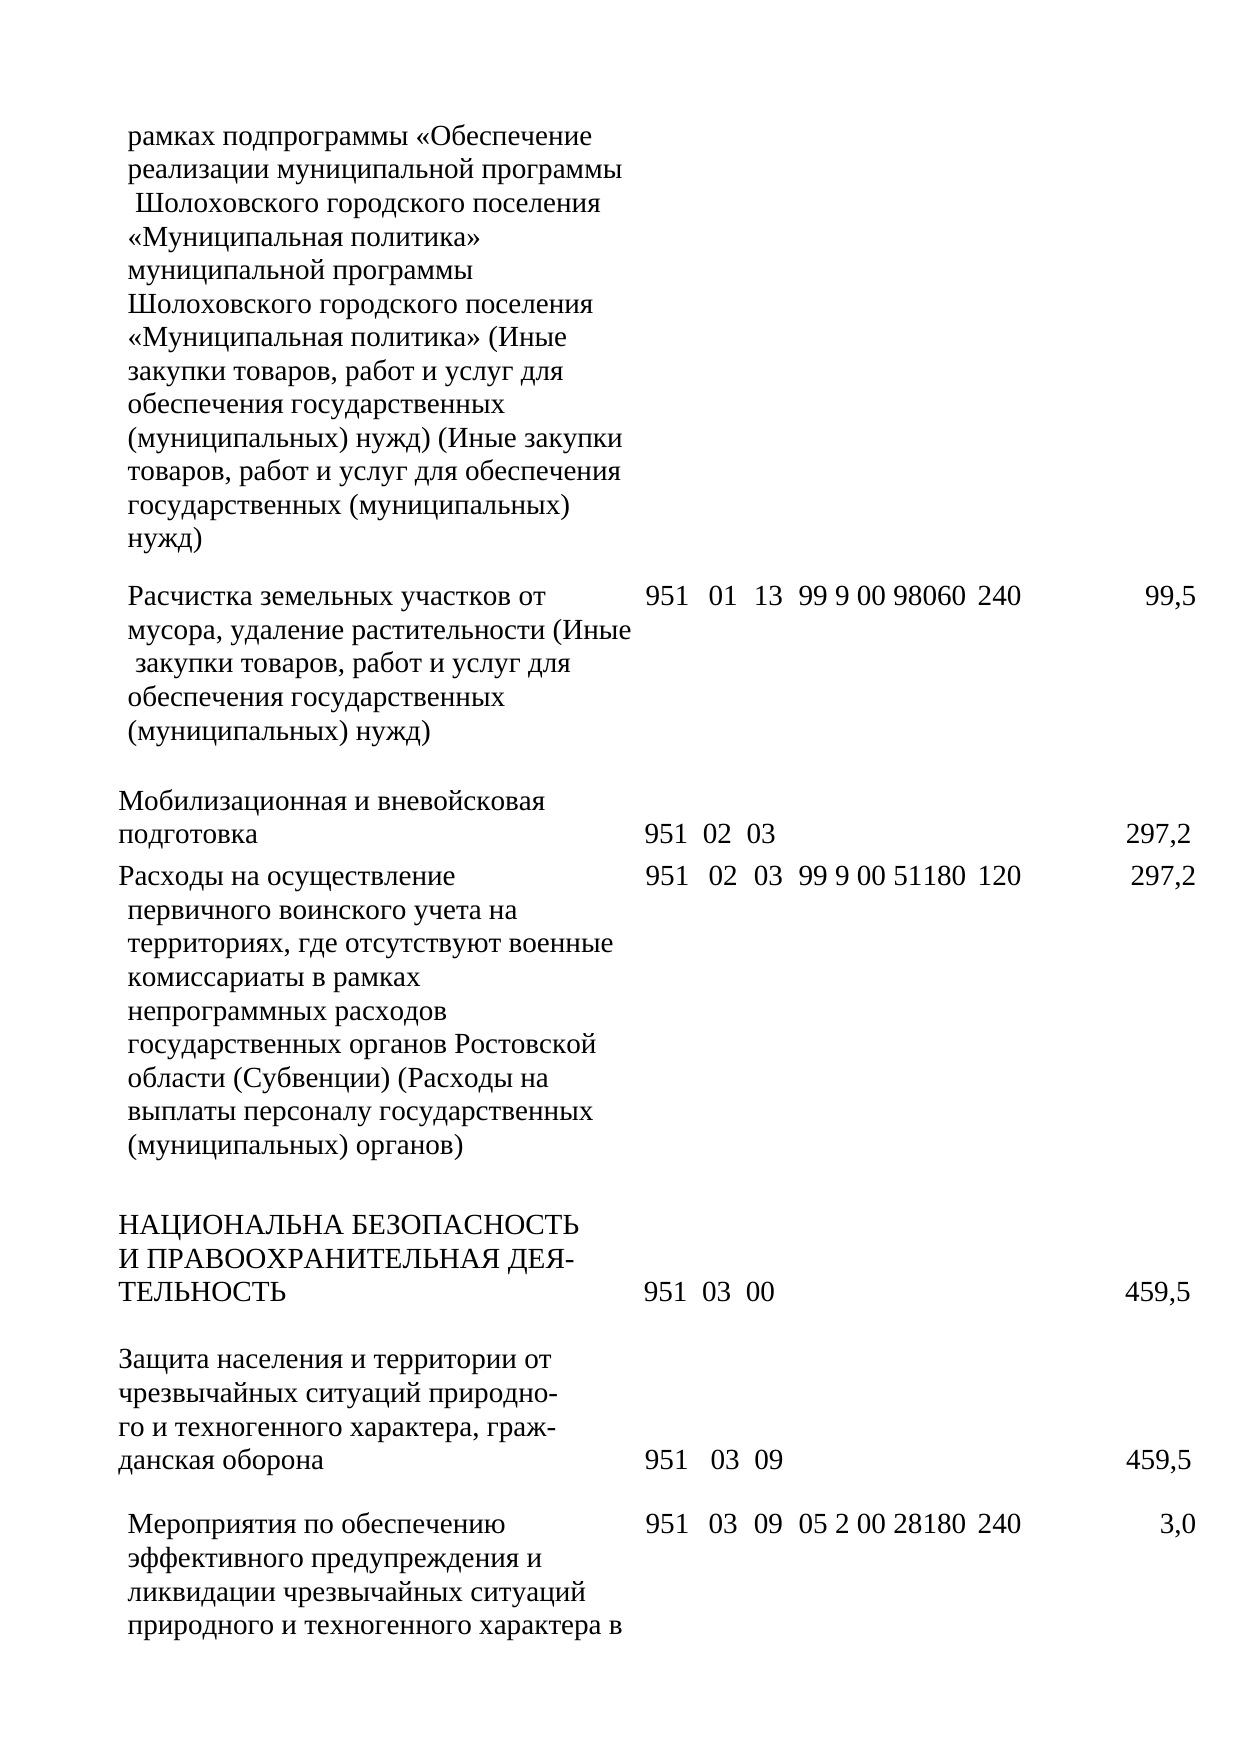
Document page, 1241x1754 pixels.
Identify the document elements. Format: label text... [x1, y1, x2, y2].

text Шолоховского городского поселения [118, 286, 1211, 319]
text Защита населения и территории от [118, 1342, 1240, 1375]
text И ПРАВООХРАНИТЕЛЬНАЯ ДЕЯ- [118, 1241, 1211, 1274]
text нужд) [118, 521, 1211, 554]
text государственных (муниципальных) [118, 487, 1211, 521]
text первичного воинского учета на [118, 892, 1211, 926]
text подготовка 951 02 03 297,2 [118, 816, 1240, 850]
text Шолоховского городского поселения [118, 185, 1211, 219]
text государственных органов Ростовской [118, 1026, 1211, 1060]
text товаров, работ и услуг для обеспечения [118, 453, 1211, 487]
text «Муниципальная политика» [118, 219, 1211, 252]
text Расчистка земельных участков от 951 01 13 99 9 00 98060 240 99,5 [118, 578, 1211, 612]
text природного и техногенного характера в [118, 1607, 1211, 1641]
text реализации муниципальной программы [118, 152, 1211, 185]
text го и техногенного характера, граж- [118, 1409, 1240, 1442]
text обеспечения государственных [118, 386, 1211, 420]
text (муниципальных) органов) [118, 1127, 1211, 1160]
text Мобилизационная и вневойсковая [118, 783, 1240, 816]
text непрограммных расходов [118, 993, 1211, 1026]
text ликвидации чрезвычайных ситуаций [118, 1574, 1211, 1607]
text Мероприятия по обеспечению 951 03 09 05 2 00 28180 240 3,0 [118, 1507, 1211, 1540]
text чрезвычайных ситуаций природно- [118, 1375, 1240, 1409]
text обеспечения государственных [118, 679, 1211, 713]
text рамках подпрограммы «Обеспечение [118, 118, 1211, 152]
text муниципальной программы [118, 252, 1211, 286]
text (муниципальных) нужд) (Иные закупки [118, 420, 1211, 453]
text данская оборона 951 03 09 459,5 [118, 1442, 1240, 1476]
text НАЦИОНАЛЬНА БЕЗОПАСНОСТЬ [118, 1207, 1211, 1241]
text ТЕЛЬНОСТЬ 951 03 00 459,5 [118, 1274, 1240, 1308]
text Расходы на осуществление 951 02 03 99 9 00 51180 120 297,2 [118, 858, 1211, 892]
text мусора, удаление растительности (Иные [118, 612, 1211, 646]
text комиссариаты в рамках [118, 959, 1211, 993]
text территориях, где отсутствуют военные [118, 926, 1211, 959]
text (муниципальных) нужд) [118, 713, 1211, 746]
text выплаты персоналу государственных [118, 1093, 1211, 1127]
text «Муниципальная политика» (Иные [118, 319, 1211, 353]
text закупки товаров, работ и услуг для [118, 646, 1211, 679]
text области (Субвенции) (Расходы на [118, 1060, 1211, 1093]
text эффективного предупреждения и [118, 1540, 1211, 1574]
text закупки товаров, работ и услуг для [118, 353, 1211, 386]
